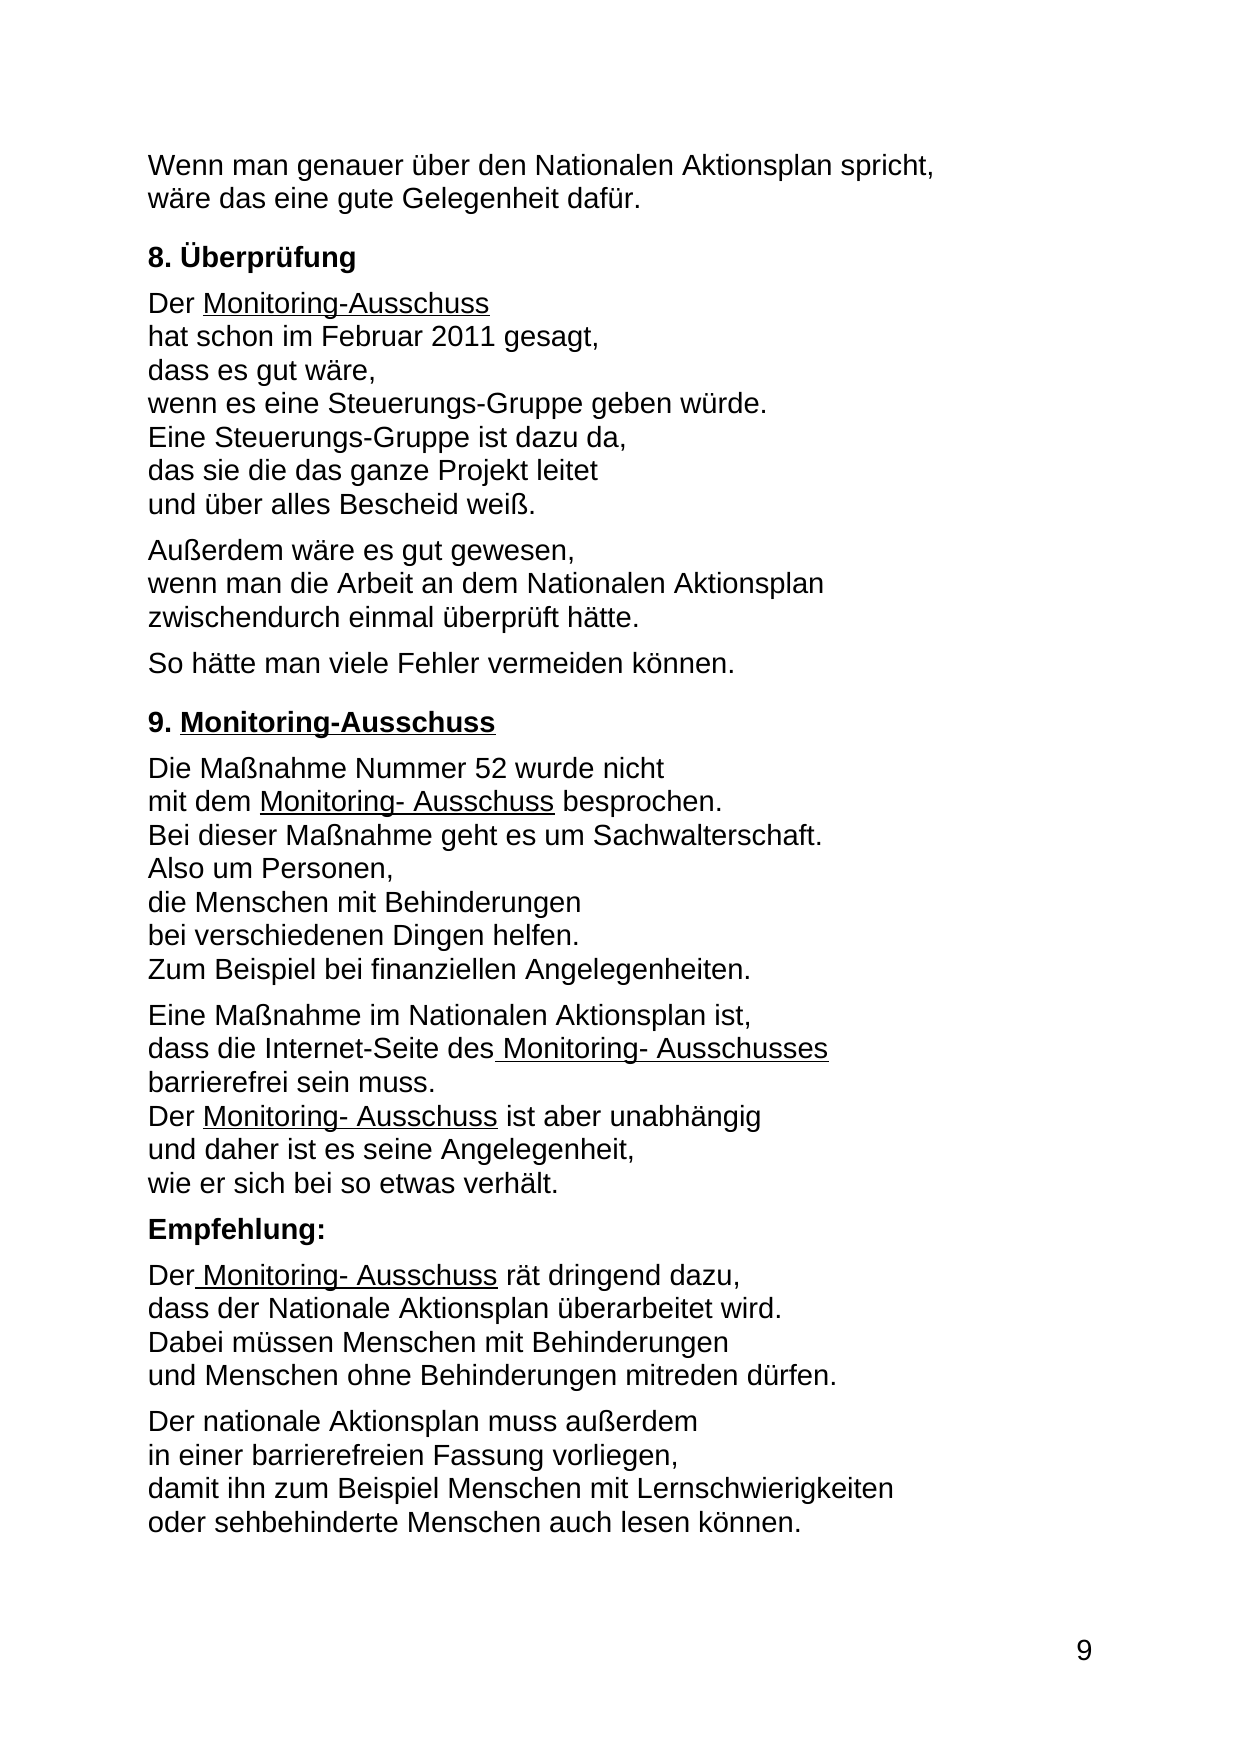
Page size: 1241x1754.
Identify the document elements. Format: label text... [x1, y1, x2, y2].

text Außerdem wäre es gut gewesen, wenn man die Arbeit an dem Nationalen Aktionsplan zwischendurch einmal überprüft hätte. [148, 533, 1093, 634]
text Der Monitoring-Ausschuss hat schon im Februar 2011 gesagt, dass es gut wäre, wenn es eine Steuerungs-Gruppe geben würde. Eine Steuerungs-Gruppe ist dazu da, das sie die das ganze Projekt leitet und über alles Bescheid weiß. [148, 286, 1093, 521]
text Die Maßnahme Nummer 52 wurde nicht mit dem Monitoring- Ausschuss besprochen. Bei dieser Maßnahme geht es um Sachwalterschaft. Also um Personen, die Menschen mit Behinderungen bei verschiedenen Dingen helfen. Zum Beispiel bei finanziellen Angelegenheiten. [148, 751, 1093, 986]
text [148, 148, 1093, 215]
subtitle 9. Monitoring-Ausschuss [148, 705, 1093, 738]
subtitle 8. Überprüfung [148, 240, 1093, 273]
text Der nationale Aktionsplan muss außerdem in einer barrierefreien Fassung vorliegen, damit ihn zum Beispiel Menschen mit Lernschwierigkeiten oder sehbehinderte Menschen auch lesen können. [148, 1404, 1093, 1539]
text Empfehlung: [148, 1212, 1093, 1245]
text Eine Maßnahme im Nationalen Aktionsplan ist, dass die Internet-Seite des Monitoring- Ausschusses barrierefrei sein muss. Der Monitoring- Ausschuss ist aber unabhängig und daher ist es seine Angelegenheit, wie er sich bei so etwas verhält. [148, 998, 1093, 1199]
text So hätte man viele Fehler vermeiden können. [148, 646, 1093, 680]
text Der Monitoring- Ausschuss rät dringend dazu, dass der Nationale Aktionsplan überarbeitet wird. Dabei müssen Menschen mit Behinderungen und Menschen ohne Behinderungen mitreden dürfen. [148, 1258, 1093, 1392]
